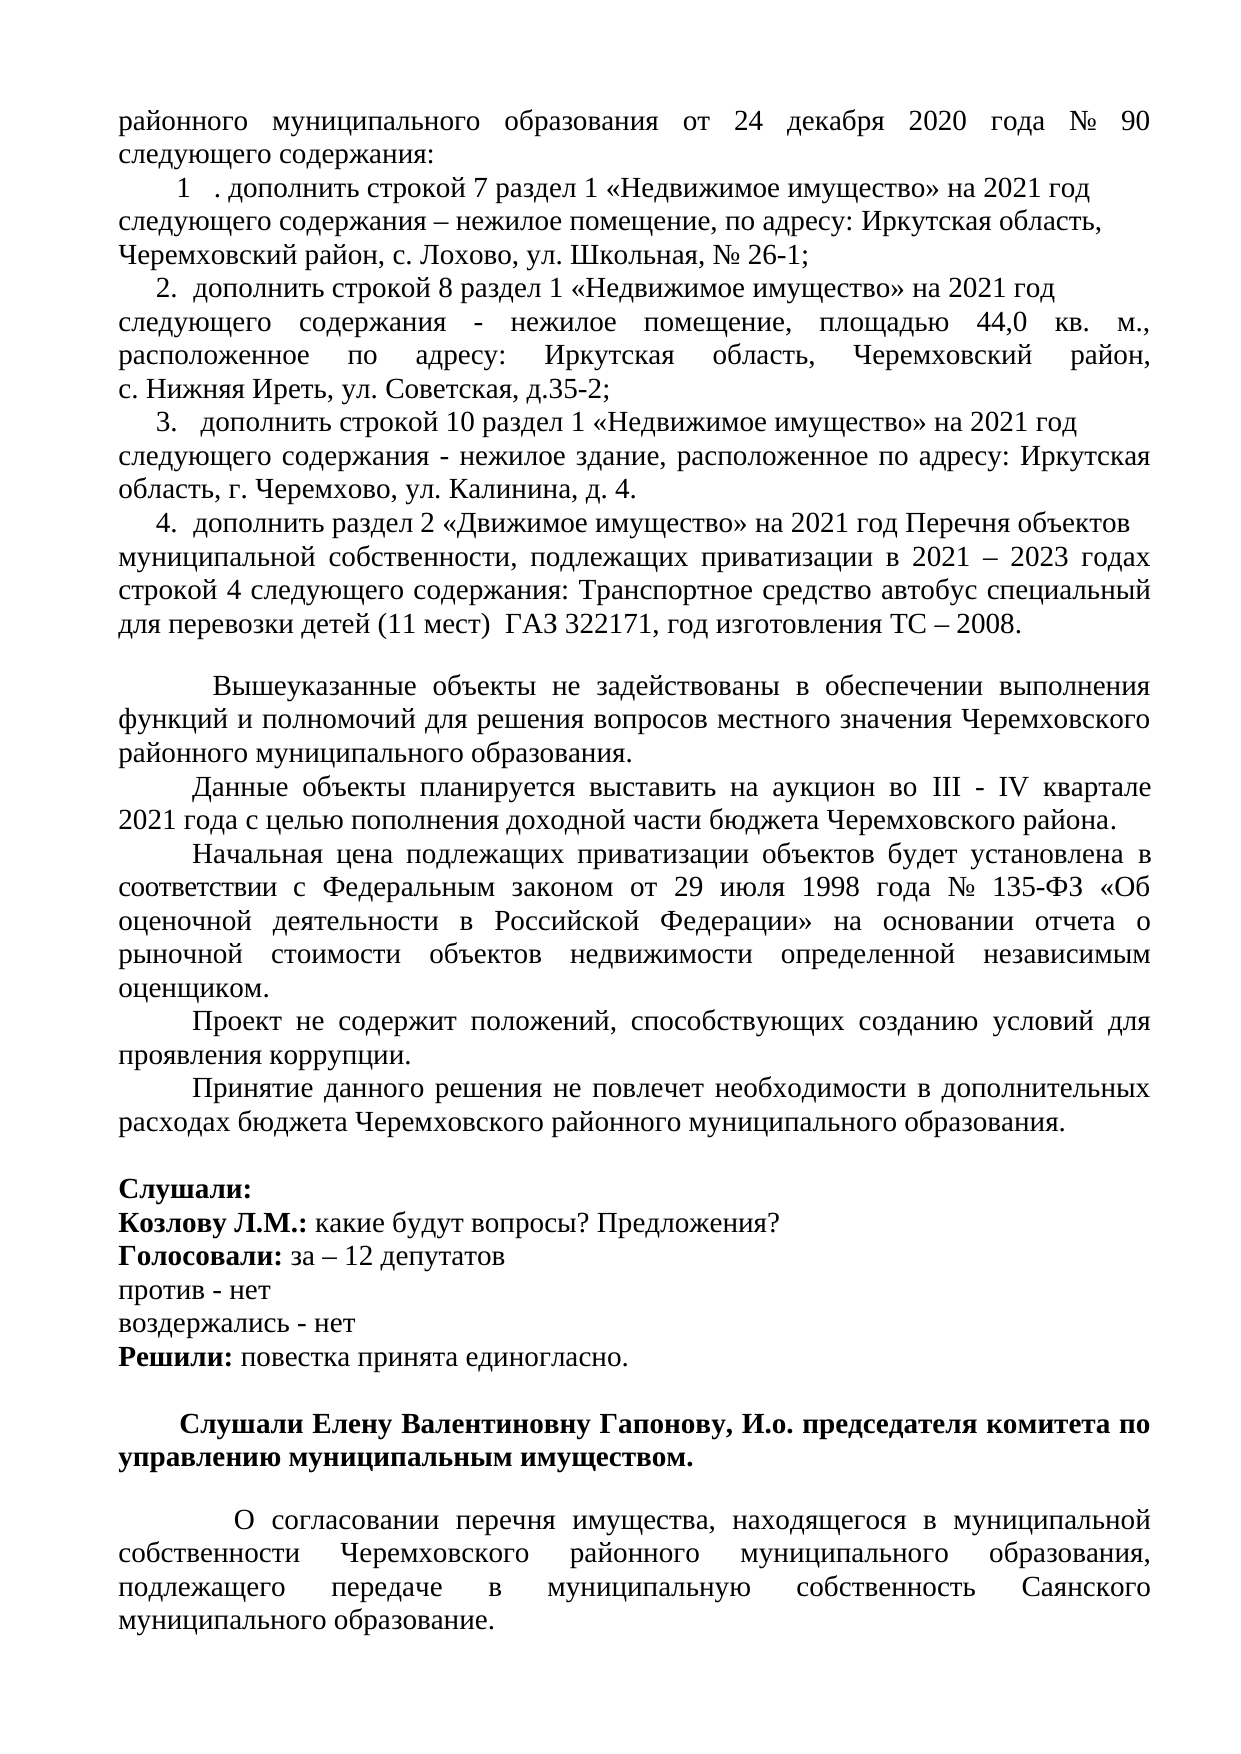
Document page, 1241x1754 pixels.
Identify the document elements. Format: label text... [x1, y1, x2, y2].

list Слушали Елену Валентиновну Гапонову, И.о. председателя комитета по управлению муниципальным имуществом. [118, 1406, 1152, 1473]
text воздержались - нет [118, 1305, 1152, 1339]
text Слушали: [118, 1171, 1152, 1205]
list дополнить строкой 10 раздел 1 «Недвижимое имущество» на 2021 год [156, 404, 1152, 438]
text О согласовании перечня имущества, находящегося в муниципальной собственности Черемховского районного муниципального образования, подлежащего передаче в муниципальную собственность Саянского муниципального образование. [118, 1502, 1152, 1636]
text Козлову Л.М.: какие будут вопросы? Предложения? [118, 1205, 1152, 1238]
text против - нет [118, 1272, 1152, 1305]
text Черемховский район, с. Лохово, ул. Школьная, № 26-1; [118, 237, 1152, 270]
text Решили: повестка принята единогласно. [118, 1339, 1152, 1372]
text Вышеуказанные объекты не задействованы в обеспечении выполнения функций и полномочий для решения вопросов местного значения Черемховского районного муниципального образования. [118, 668, 1152, 769]
text следующего содержания - нежилое здание, расположенное по адресу: Иркутская область, г. Черемхово, ул. Калинина, д. 4. [118, 438, 1152, 505]
list дополнить строкой 8 раздел 1 «Недвижимое имущество» на 2021 год [156, 270, 1152, 304]
text Принятие данного решения не повлечет необходимости в дополнительных расходах бюджета Черемховского районного муниципального образования. [118, 1071, 1152, 1138]
text Данные объекты планируется выставить на аукцион во III - IV квартале 2021 года с целью пополнения доходной части бюджета Черемховского района. [118, 769, 1152, 836]
text Голосовали: за – 12 депутатов [118, 1238, 1152, 1272]
text следующего содержания - нежилое помещение, площадью 44,0 кв. м., расположенное по адресу: Иркутская область, Черемховский район, с. Нижняя Иреть, ул. Советская, д.35-2; [118, 304, 1152, 404]
text следующего содержания – нежилое помещение, по адресу: Иркутская область, [118, 203, 1152, 237]
text Начальная цена подлежащих приватизации объектов будет установлена в соответствии с Федеральным законом от 29 июля 1998 года № 135-ФЗ «Об оценочной деятельности в Российской Федерации» на основании отчета о рыночной стоимости объектов недвижимости определенной независимым оценщиком. [118, 836, 1152, 1003]
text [118, 103, 1152, 170]
list дополнить раздел 2 «Движимое имущество» на 2021 год Перечня объектов [156, 505, 1152, 539]
list . дополнить строкой 7 раздел 1 «Недвижимое имущество» на 2021 год [176, 170, 1152, 203]
text Проект не содержит положений, способствующих созданию условий для проявления коррупции. [118, 1003, 1152, 1071]
text муниципальной собственности, подлежащих приватизации в 2021 – 2023 годах строкой 4 следующего содержания: Транспортное средство автобус специальный для перевозки детей (11 мест) ГАЗ 322171, год изготовления ТС – 2008. [118, 539, 1152, 639]
